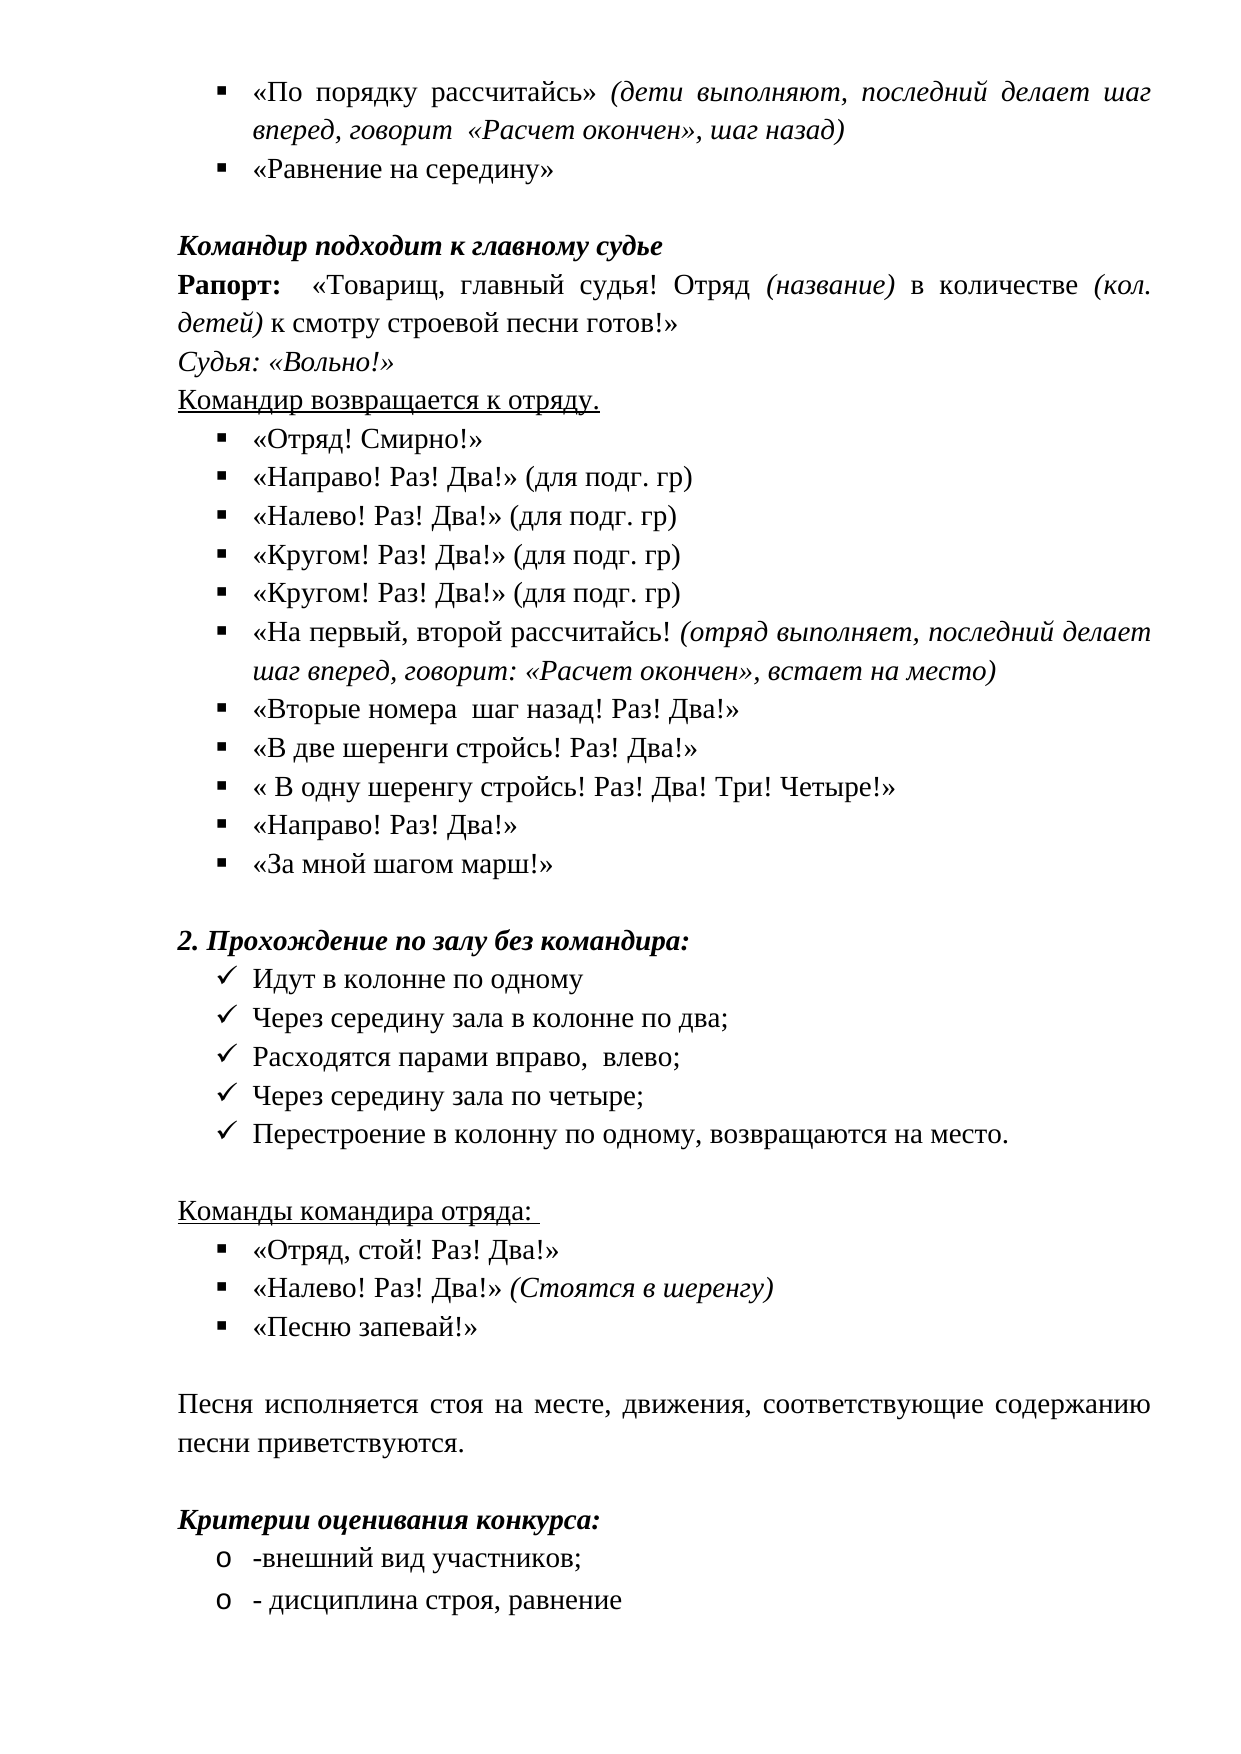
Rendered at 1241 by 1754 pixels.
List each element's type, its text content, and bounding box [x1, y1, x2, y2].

list «По порядку рассчитайсь» (дети выполняют, последний делает шаг вперед, говорит «Расчет окончен», шаг назад) [215, 74, 1152, 146]
list «Направо! Раз! Два!» (для подг. гр) [215, 459, 1152, 493]
text Командир подходит к главному судье [177, 228, 1152, 262]
list Идут в колонне по одному [215, 962, 1152, 995]
list «Кругом! Раз! Два!» (для подг. гр) [215, 576, 1152, 609]
list «Направо! Раз! Два!» [215, 807, 1152, 841]
list Перестроение в колонну по одному, возвращаются на место. [215, 1116, 1152, 1150]
list «Равнение на середину» [215, 151, 1152, 185]
list «Отряд, стой! Раз! Два!» [215, 1232, 1152, 1266]
list - дисциплина строя, равнение [215, 1582, 1152, 1618]
text 2. Прохождение по залу без командира: [177, 923, 1152, 957]
list «На первый, второй рассчитайсь! (отряд выполняет, последний делает шаг вперед, говорит: «Расчет окончен», встает на место) [215, 614, 1152, 686]
text Рапорт: «Товарищ, главный судья! Отряд (название) в количестве (кол. детей) к смотру строевой песни готов!» [177, 267, 1152, 339]
text Команды командира отряда: [177, 1193, 1152, 1227]
text Песня исполняется стоя на месте, движения, соответствующие содержанию песни приветствуются. [177, 1386, 1152, 1458]
list «Вторые номера шаг назад! Раз! Два!» [215, 691, 1152, 725]
list Расходятся парами вправо, влево; [215, 1039, 1152, 1073]
text Командир возвращается к отряду. [177, 382, 1152, 416]
list -внешний вид участников; [215, 1541, 1152, 1577]
list «Отряд! Смирно!» [215, 421, 1152, 454]
list «Кругом! Раз! Два!» (для подг. гр) [215, 537, 1152, 571]
text Судья: «Вольно!» [177, 344, 1152, 377]
list «Налево! Раз! Два!» (для подг. гр) [215, 498, 1152, 532]
list Через середину зала по четыре; [215, 1078, 1152, 1111]
list «Песню запевай!» [215, 1309, 1152, 1343]
list «За мной шагом марш!» [215, 846, 1152, 879]
text Критерии оценивания конкурса: [177, 1502, 1152, 1536]
list «Налево! Раз! Два!» (Стоятся в шеренгу) [215, 1271, 1152, 1304]
list Через середину зала в колонне по два; [215, 1000, 1152, 1034]
list « В одну шеренгу стройсь! Раз! Два! Три! Четыре!» [215, 769, 1152, 802]
list «В две шеренги стройсь! Раз! Два!» [215, 730, 1152, 764]
